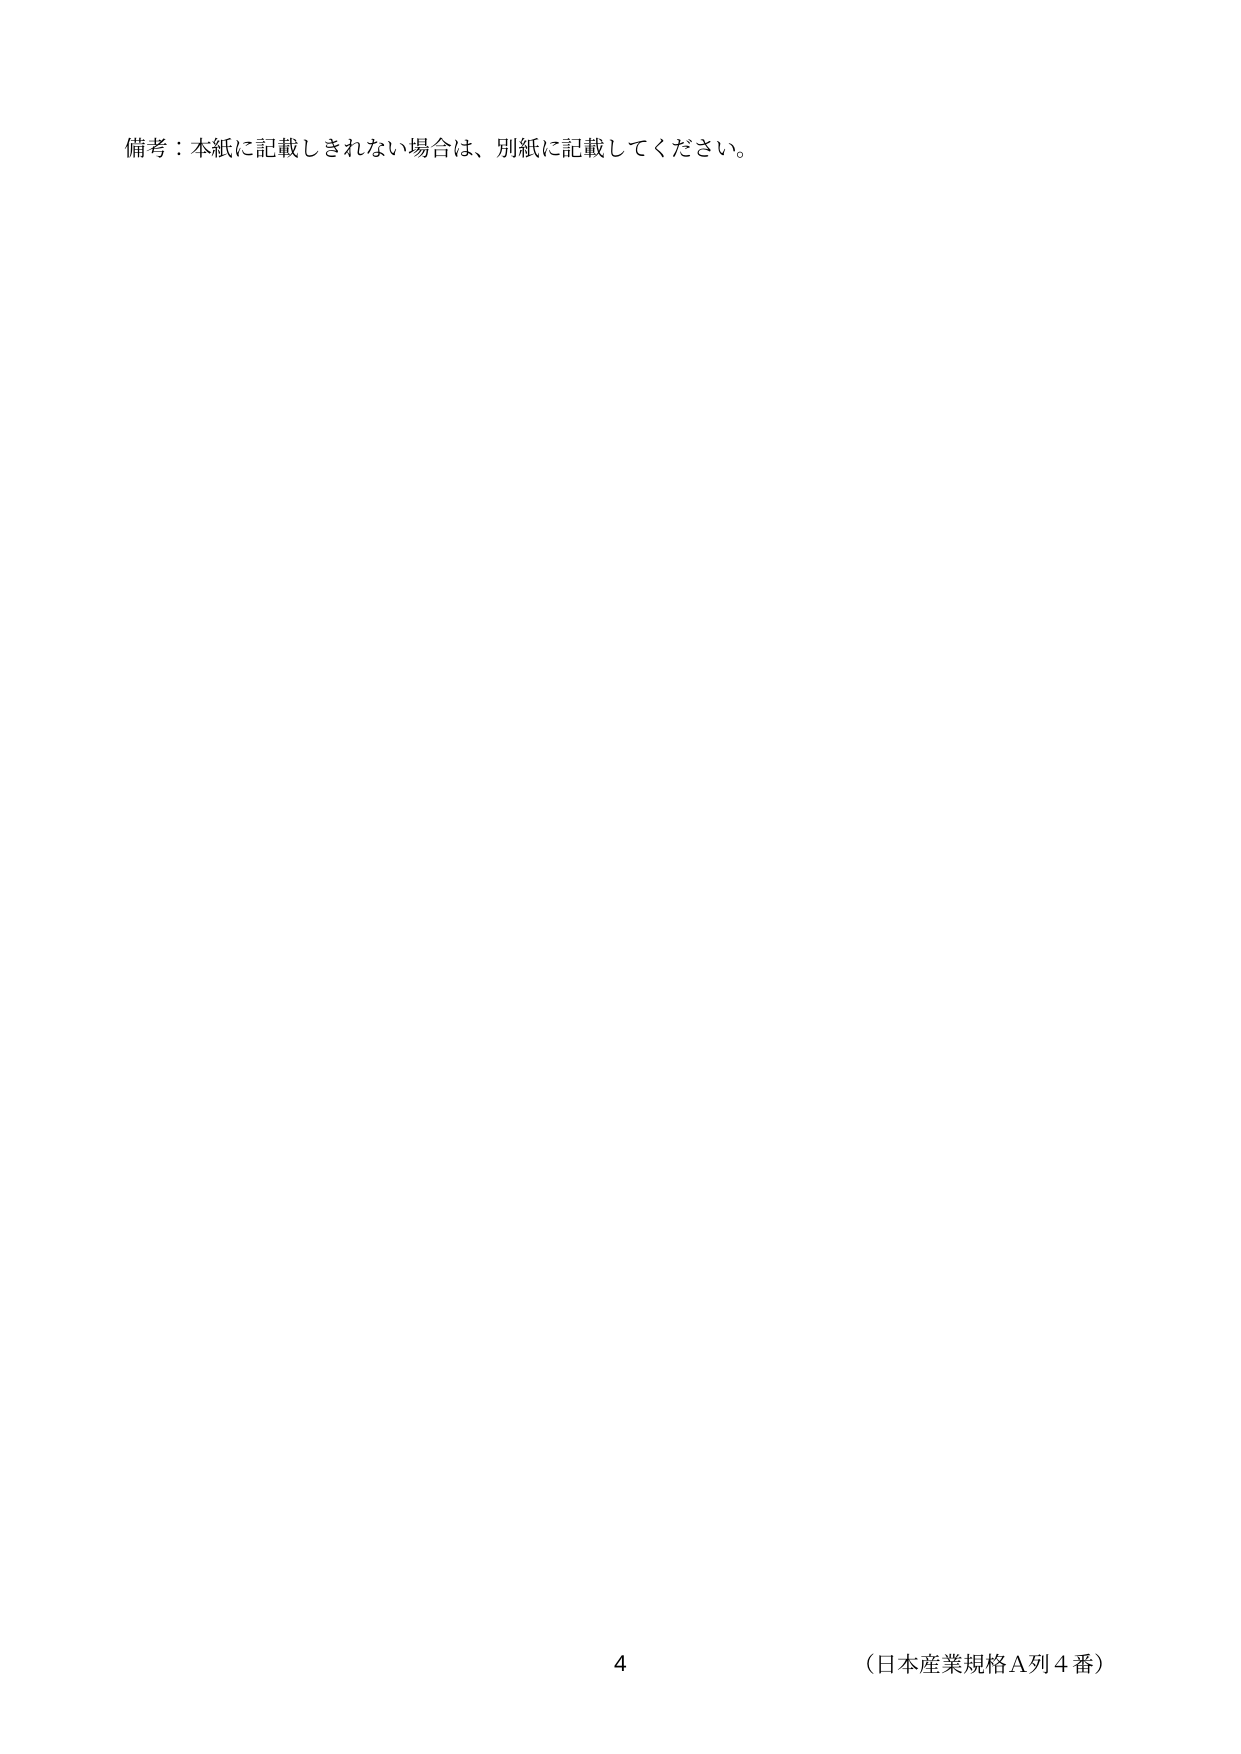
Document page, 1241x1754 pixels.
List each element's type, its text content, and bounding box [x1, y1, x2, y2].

text 備考：本紙に記載しきれない場合は、別紙に記載してください。 [124, 130, 1116, 163]
